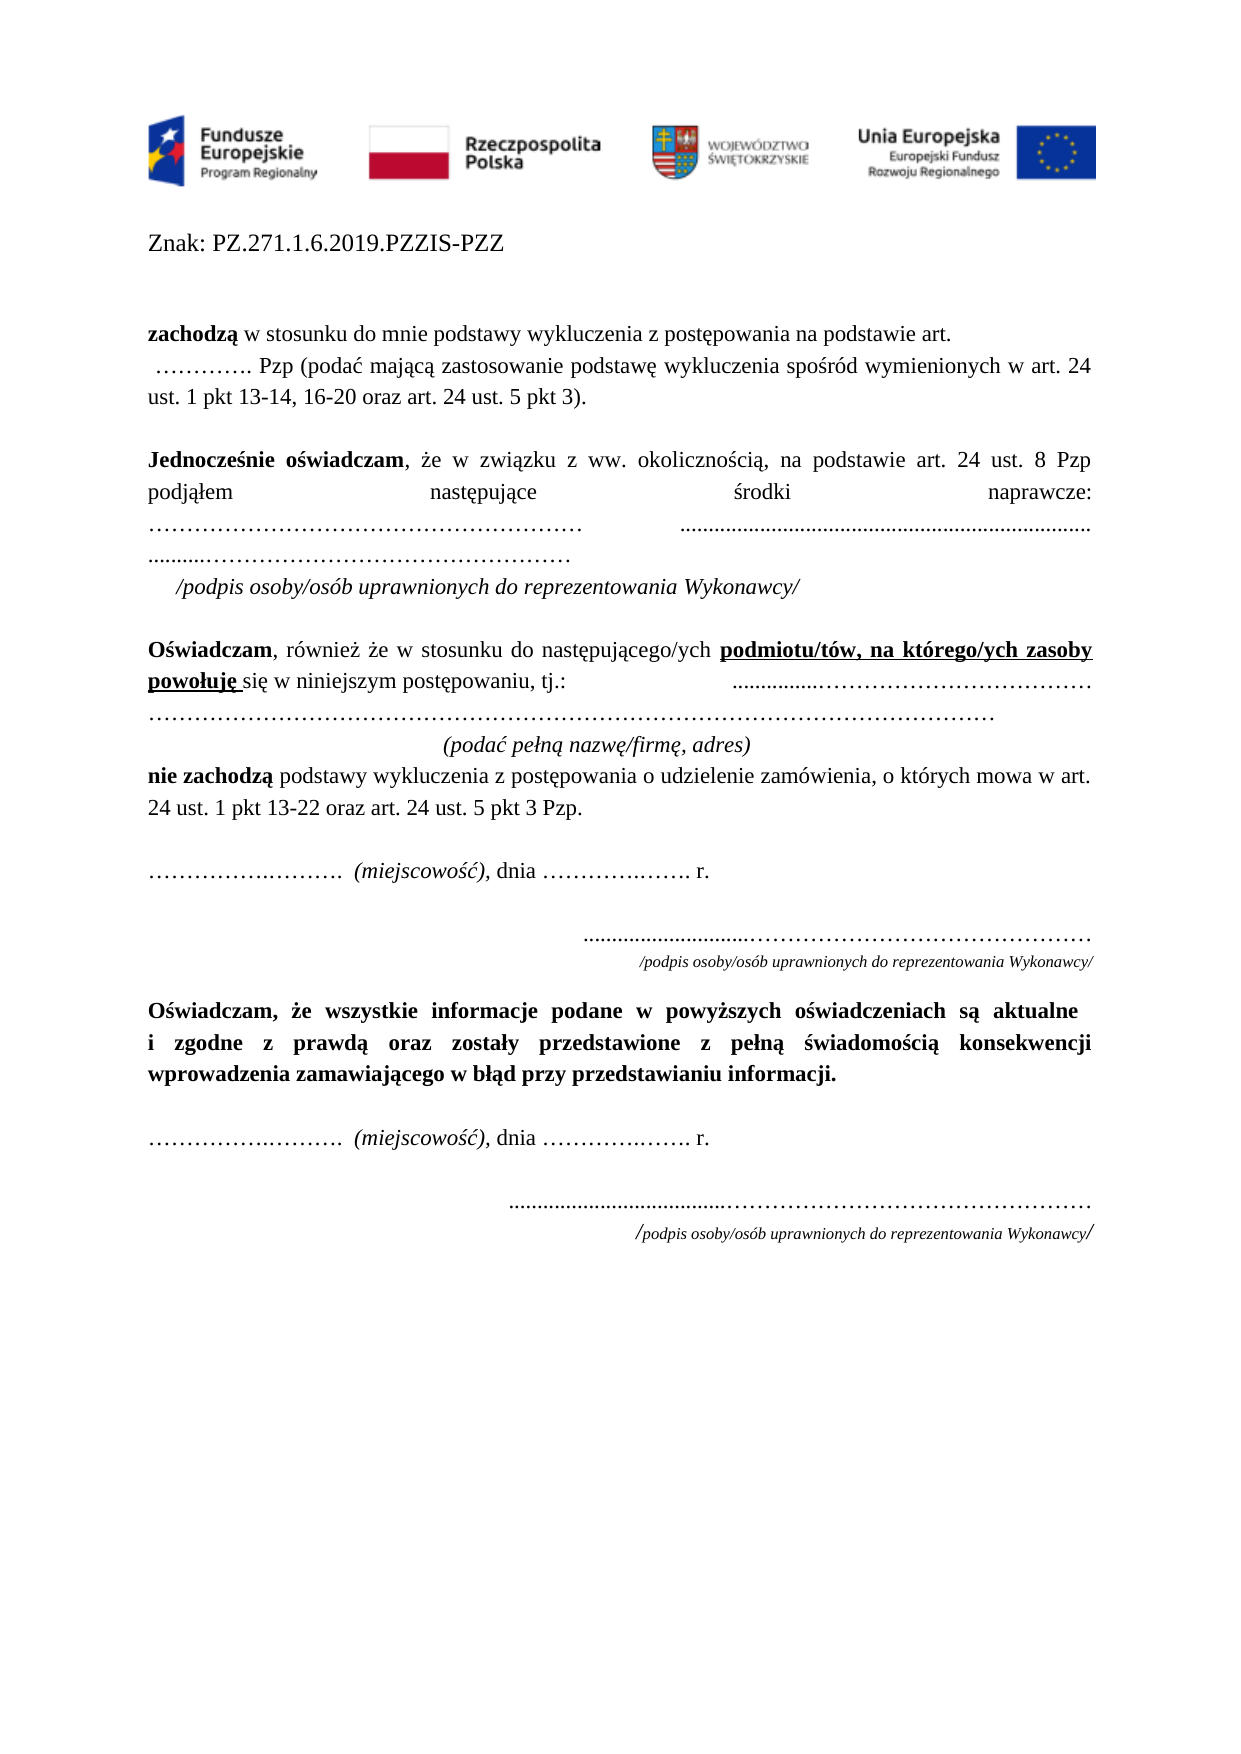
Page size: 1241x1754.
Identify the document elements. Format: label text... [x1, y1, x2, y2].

text /podpis osoby/osób uprawnionych do reprezentowania Wykonawcy/ [148, 1218, 1093, 1245]
text zachodzą w stosunku do mnie podstawy wykluczenia z postępowania na podstawie art. [148, 320, 1093, 347]
text Oświadczam, że wszystkie informacje podane w powyższych oświadczeniach są aktualne i zgodne z prawdą oraz zostały przedstawione z pełną świadomością konsekwencji wprowadzenia zamawiającego w błąd przy przedstawianiu informacji. [148, 997, 1093, 1087]
text /podpis osoby/osób uprawnionych do reprezentowania Wykonawcy/ [148, 952, 1093, 971]
text ......................................………………………………………… [148, 1187, 1093, 1213]
text nie zachodzą podstawy wykluczenia z postępowania o udzielenie zamówienia, o których mowa w art. 24 ust. 1 pkt 13-22 oraz art. 24 ust. 5 pkt 3 Pzp. [148, 762, 1093, 820]
text /podpis osoby/osób uprawnionych do reprezentowania Wykonawcy/ [148, 573, 1093, 599]
text (podać pełną nazwę/firmę, adres) [148, 731, 1093, 757]
text …………….………. (miejscowość), dnia ………….……. r. [148, 857, 1093, 883]
text Jednocześnie oświadczam, że w związku z ww. okolicznością, na podstawie art. 24 ust. 8 Pzp podjąłem następujące środki naprawcze: ………………………………………………… ..................................................................................………………………………………… [148, 447, 1093, 568]
text Oświadczam, również że w stosunku do następującego/ych podmiotu/tów, na którego/ych zasoby powołuję się w niniejszym postępowaniu, tj.: ...............……………………………… ………………………………………………………………………………………………… [148, 636, 1093, 725]
text .............................……………………………………… [148, 920, 1093, 946]
text …………. Pzp (podać mającą zastosowanie podstawę wykluczenia spośród wymienionych w art. 24 ust. 1 pkt 13-14, 16-20 oraz art. 24 ust. 5 pkt 3). [148, 352, 1093, 410]
text …………….………. (miejscowość), dnia ………….……. r. [148, 1124, 1093, 1150]
